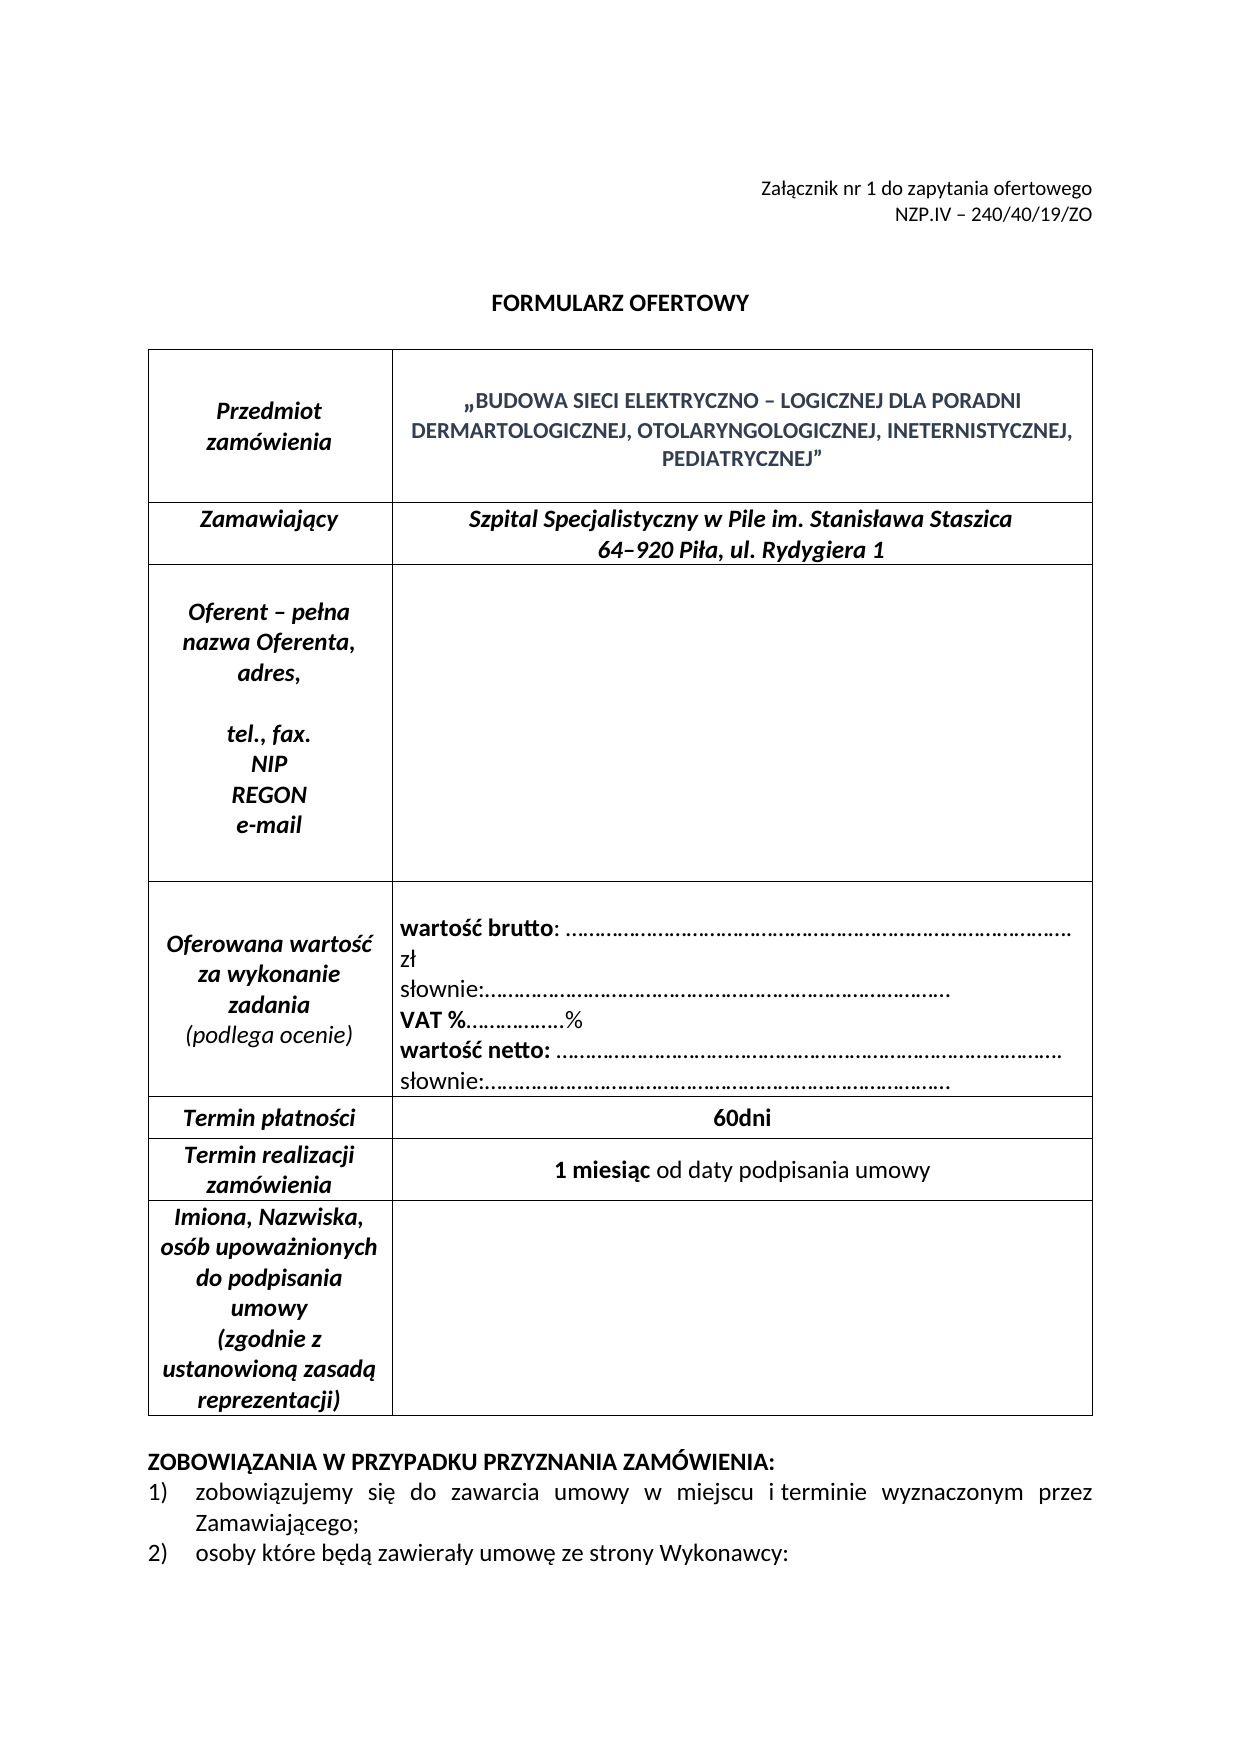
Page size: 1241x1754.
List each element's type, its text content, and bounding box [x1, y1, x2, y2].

table_cell Oferowana wartość za wykonanie zadania (podlega ocenie) [149, 882, 392, 1096]
table_cell [393, 1201, 1092, 1414]
list zobowiązujemy się do zawarcia umowy w miejscu i terminie wyznaczonym przez Zamawiającego; [148, 1477, 1093, 1538]
text NZP.IV – 240/40/19/ZO [148, 201, 1093, 226]
table_cell Imiona, Nazwiska, osób upoważnionych do podpisania umowy (zgodnie z ustanowioną zasadą reprezentacji) [149, 1201, 392, 1414]
table_cell Termin realizacji zamówienia [149, 1139, 392, 1200]
table_header Przedmiot zamówienia [149, 350, 392, 502]
text Załącznik nr 1 do zapytania ofertowego [148, 176, 1093, 201]
table_cell [393, 565, 1092, 881]
table_cell Oferent – pełna nazwa Oferenta, adres, tel., fax. NIP REGON e-mail [149, 565, 392, 881]
table_cell 1 miesiąc od daty podpisania umowy [393, 1139, 1092, 1200]
table_header „BUDOWA SIECI ELEKTRYCZNO – LOGICZNEJ DLA PORADNI DERMARTOLOGICZNEJ, OTOLARYNGOLOGICZNEJ, INETERNISTYCZNEJ, PEDIATRYCZNEJ” [393, 350, 1092, 502]
list osoby które będą zawierały umowę ze strony Wykonawcy: [148, 1538, 1093, 1568]
table_cell Zamawiający [149, 503, 392, 564]
text ZOBOWIĄZANIA W PRZYPADKU PRZYZNANIA ZAMÓWIENIA: [148, 1446, 1093, 1477]
table_cell wartość brutto: ……………………………………………………………………………. zł słownie:……………………………………………………………………… VAT %……………..% wartość netto: ……………………………………………………………………………. słownie:……………………………………………………………………… [393, 882, 1092, 1096]
text FORMULARZ OFERTOWY [148, 287, 1093, 318]
table_cell Szpital Specjalistyczny w Pile im. Stanisława Staszica 64–920 Piła, ul. Rydygiera 1 [393, 503, 1092, 564]
table_cell Termin płatności [149, 1097, 392, 1138]
table_cell 60dni [393, 1097, 1092, 1138]
